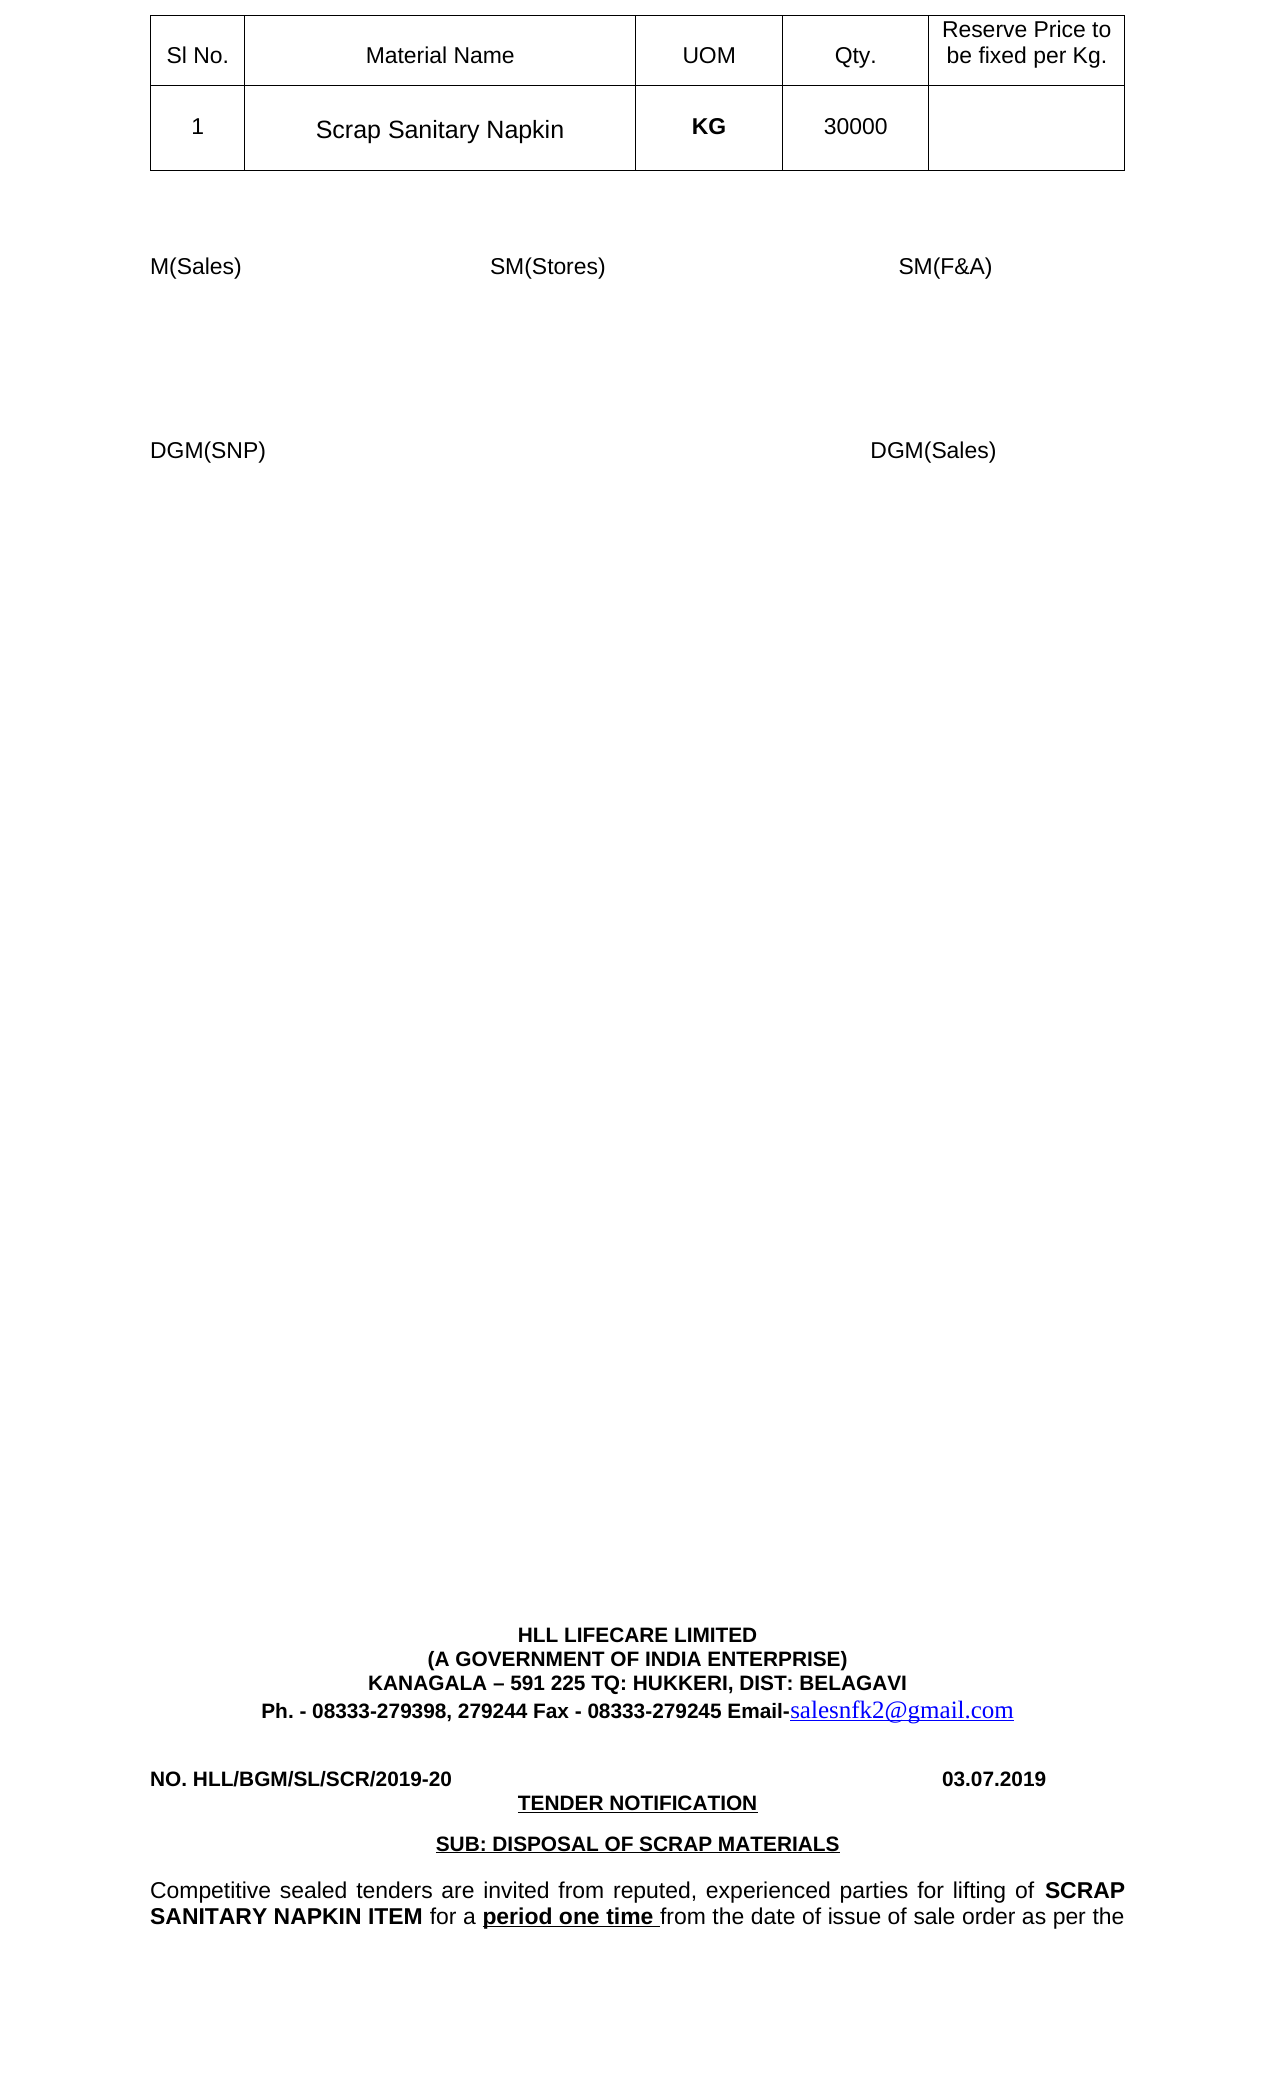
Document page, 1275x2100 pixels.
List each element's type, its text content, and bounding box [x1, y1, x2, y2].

table_cell KG [636, 86, 782, 170]
table_header Material Name [245, 16, 635, 85]
table_header Sl No. [151, 16, 244, 85]
text M(Sales) SM(Stores) SM(F&A) [150, 253, 1125, 279]
text DGM(SNP) DGM(Sales) [150, 437, 1125, 463]
table_cell 1 [151, 86, 244, 170]
text KANAGALA – 591 225 TQ: HUKKERI, DIST: BELAGAVI [150, 1671, 1125, 1695]
table_cell Scrap Sanitary Napkin [245, 86, 635, 170]
text Ph. - 08333-279398, 279244 Fax - 08333-279245 Email-salesnfk2@gmail.com [150, 1695, 1125, 1724]
text TENDER NOTIFICATION [150, 1791, 1125, 1815]
text SUB: DISPOSAL OF SCRAP MATERIALS [150, 1831, 1125, 1855]
table_cell [929, 86, 1124, 170]
table_cell 30000 [783, 86, 928, 170]
table_header UOM [636, 16, 782, 85]
table_header Qty. [783, 16, 928, 85]
text (A GOVERNMENT OF INDIA ENTERPRISE) [150, 1647, 1125, 1671]
table_header Reserve Price to be fixed per Kg. [929, 16, 1124, 85]
subtitle NO. HLL/BGM/SL/SCR/2019-20 03.07.2019 [150, 1767, 1125, 1791]
title HLL LIFECARE LIMITED [150, 1623, 1125, 1647]
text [150, 1877, 1125, 1930]
